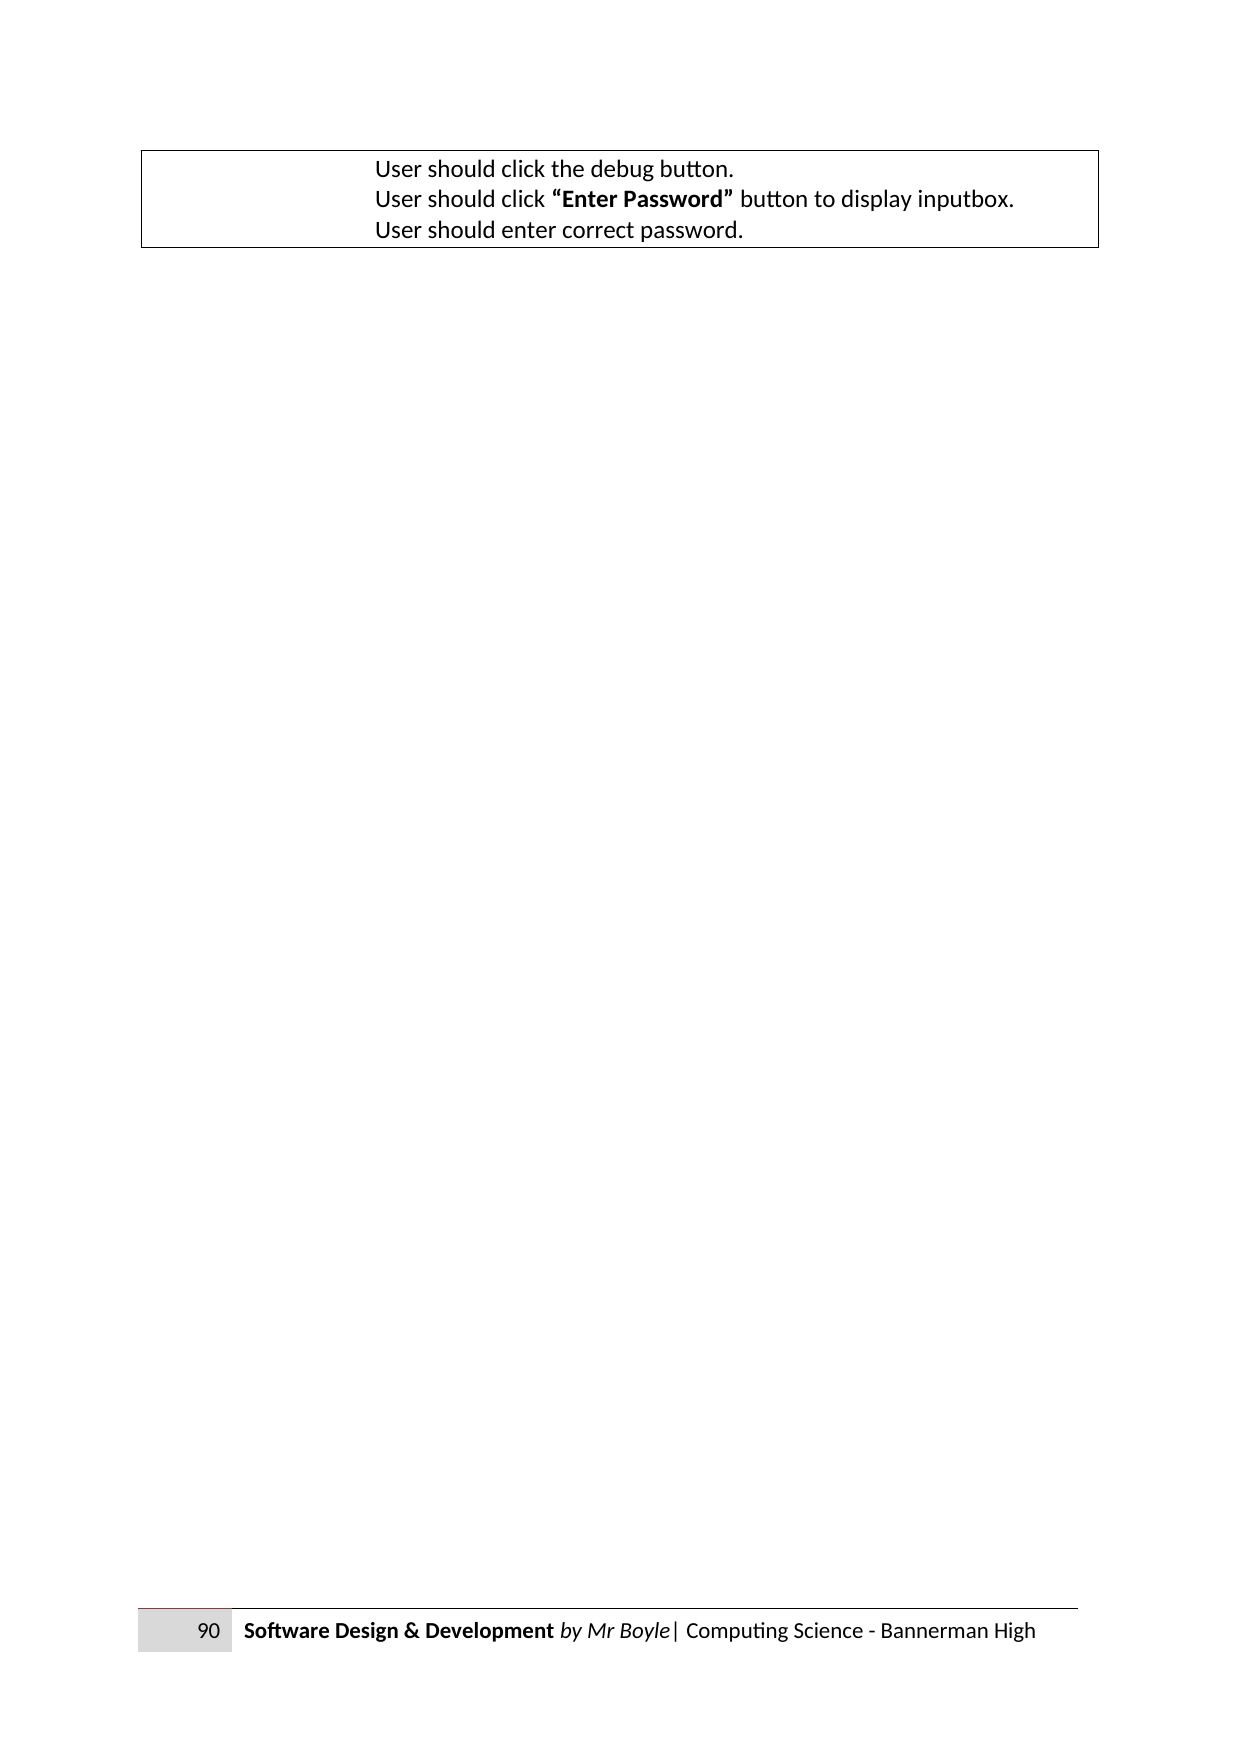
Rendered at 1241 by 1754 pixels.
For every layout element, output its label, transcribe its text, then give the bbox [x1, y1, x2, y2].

text User should enter correct password. [142, 211, 1098, 247]
text User should click the debug button. [142, 151, 1098, 184]
text User should click “Enter Password” button to display inputbox. [150, 184, 1090, 211]
